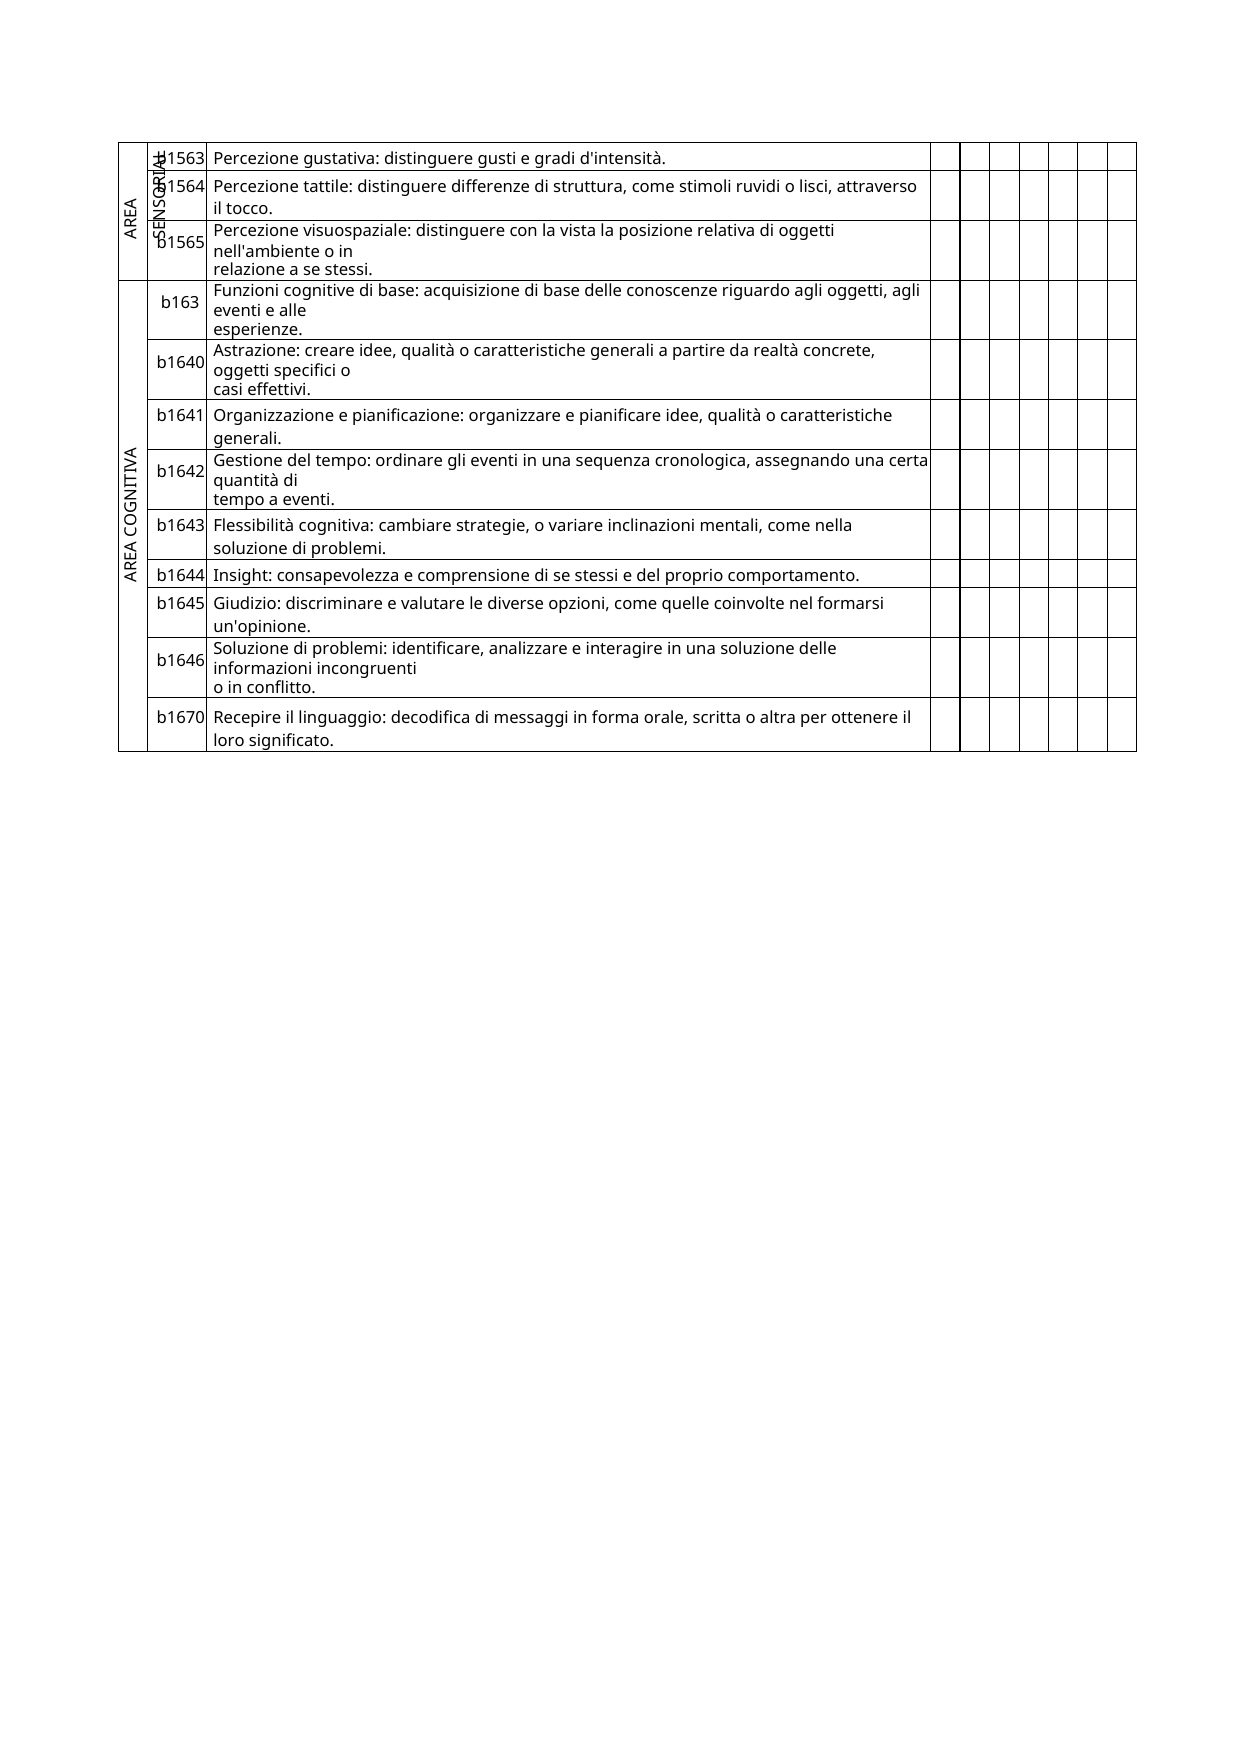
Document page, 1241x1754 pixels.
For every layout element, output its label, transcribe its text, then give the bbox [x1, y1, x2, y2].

table_cell [990, 510, 1019, 559]
table_cell [1078, 171, 1107, 219]
table_cell [1020, 221, 1048, 279]
table_cell [931, 143, 959, 169]
table_cell AREA COGNITIVA [119, 281, 147, 751]
table_cell [931, 171, 959, 219]
table_cell [1049, 638, 1077, 697]
table_cell [1049, 221, 1077, 279]
table_cell [1078, 340, 1107, 399]
table_cell [990, 638, 1019, 697]
table_cell [961, 510, 989, 559]
table_cell [1108, 698, 1136, 751]
table_cell [961, 340, 989, 399]
table_cell [1108, 340, 1136, 399]
table_cell [1108, 400, 1136, 449]
table_cell [1020, 510, 1048, 559]
table_cell Funzioni cognitive di base: acquisizione di base delle conoscenze riguardo agli oggetti, agli eventi e alle esperienze. [207, 281, 930, 339]
table_cell [931, 340, 959, 399]
table_cell [1078, 698, 1107, 751]
table_cell [990, 450, 1019, 509]
table_cell b1565 [148, 221, 206, 279]
table_cell [931, 588, 959, 637]
table_cell [990, 588, 1019, 637]
table_cell [1108, 638, 1136, 697]
table_cell [961, 143, 989, 169]
table_cell [990, 281, 1019, 339]
table_cell [1108, 560, 1136, 587]
table_cell Gestione del tempo: ordinare gli eventi in una sequenza cronologica, assegnando una certa quantità di tempo a eventi. [207, 450, 930, 509]
table_cell Percezione visuospaziale: distinguere con la vista la posizione relativa di oggetti nell'ambiente o in relazione a se stessi. [207, 221, 930, 279]
table_cell b1564 [148, 171, 206, 219]
table_cell [1049, 143, 1077, 169]
table_cell [931, 221, 959, 279]
table_cell Percezione gustativa: distinguere gusti e gradi d'intensità. [207, 143, 930, 169]
table_cell [1078, 510, 1107, 559]
table_cell [1020, 560, 1048, 587]
table_cell [1049, 450, 1077, 509]
table_cell b1644 [148, 560, 206, 587]
table_cell [961, 450, 989, 509]
table_cell [1020, 171, 1048, 219]
table_cell [1049, 560, 1077, 587]
table_cell [931, 638, 959, 697]
table_cell [1049, 510, 1077, 559]
table_cell Giudizio: discriminare e valutare le diverse opzioni, come quelle coinvolte nel formarsi un'opinione. [207, 588, 930, 637]
table_cell b163 [148, 281, 206, 339]
table_cell [1078, 588, 1107, 637]
table_cell [931, 281, 959, 339]
table_cell b1563 [148, 143, 206, 169]
table_cell [1078, 221, 1107, 279]
table_cell [990, 221, 1019, 279]
table_cell [961, 698, 989, 751]
table_cell [1049, 588, 1077, 637]
table_cell [990, 560, 1019, 587]
table_cell [1108, 171, 1136, 219]
table_cell [1108, 510, 1136, 559]
table_cell [1020, 281, 1048, 339]
table_cell [1049, 698, 1077, 751]
table_cell Insight: consapevolezza e comprensione di se stessi e del proprio comportamento. [207, 560, 930, 587]
table_cell [1049, 281, 1077, 339]
table_cell [1078, 638, 1107, 697]
table_cell [1020, 588, 1048, 637]
table_cell b1642 [148, 450, 206, 509]
table_cell [961, 560, 989, 587]
table_cell [1020, 340, 1048, 399]
table_cell [931, 560, 959, 587]
table_cell [931, 400, 959, 449]
table_cell [961, 171, 989, 219]
table_cell [961, 221, 989, 279]
table_cell b1645 [148, 588, 206, 637]
table_cell [990, 340, 1019, 399]
table_cell [931, 698, 959, 751]
table_cell [1049, 340, 1077, 399]
table_cell [1049, 400, 1077, 449]
table_cell [1020, 143, 1048, 169]
table_cell [961, 281, 989, 339]
table_cell [1020, 698, 1048, 751]
table_cell Percezione tattile: distinguere differenze di struttura, come stimoli ruvidi o lisci, attraverso il tocco. [207, 171, 930, 219]
table_cell [1020, 400, 1048, 449]
table_cell b1643 [148, 510, 206, 559]
table_cell [1078, 281, 1107, 339]
table_cell [961, 400, 989, 449]
table_cell [1078, 143, 1107, 169]
table_cell [1108, 281, 1136, 339]
table_cell [1108, 450, 1136, 509]
table_cell [1108, 143, 1136, 169]
table_cell b1646 [148, 638, 206, 697]
table_cell [931, 450, 959, 509]
table_cell [1108, 588, 1136, 637]
table_cell [961, 638, 989, 697]
table_cell [1078, 560, 1107, 587]
table_cell [990, 143, 1019, 169]
table_cell [1020, 450, 1048, 509]
table_cell [990, 698, 1019, 751]
table_cell Recepire il linguaggio: decodifica di messaggi in forma orale, scritta o altra per ottenere il loro significato. [207, 698, 930, 751]
table_cell [1020, 638, 1048, 697]
table_cell Organizzazione e pianificazione: organizzare e pianificare idee, qualità o caratteristiche generali. [207, 400, 930, 449]
table_cell Flessibilità cognitiva: cambiare strategie, o variare inclinazioni mentali, come nella soluzione di problemi. [207, 510, 930, 559]
table_cell Soluzione di problemi: identificare, analizzare e interagire in una soluzione delle informazioni incongruenti o in conflitto. [207, 638, 930, 697]
table_cell [1108, 221, 1136, 279]
table_cell [961, 588, 989, 637]
table_cell [1078, 450, 1107, 509]
table_cell [990, 400, 1019, 449]
table_cell [931, 510, 959, 559]
table_cell b1640 [148, 340, 206, 399]
table_cell [1078, 400, 1107, 449]
table_cell Astrazione: creare idee, qualità o caratteristiche generali a partire da realtà concrete, oggetti specifici o casi effettivi. [207, 340, 930, 399]
table_cell [1049, 171, 1077, 219]
table_cell b1670 [148, 698, 206, 751]
table_cell [990, 171, 1019, 219]
table_cell b1641 [148, 400, 206, 449]
